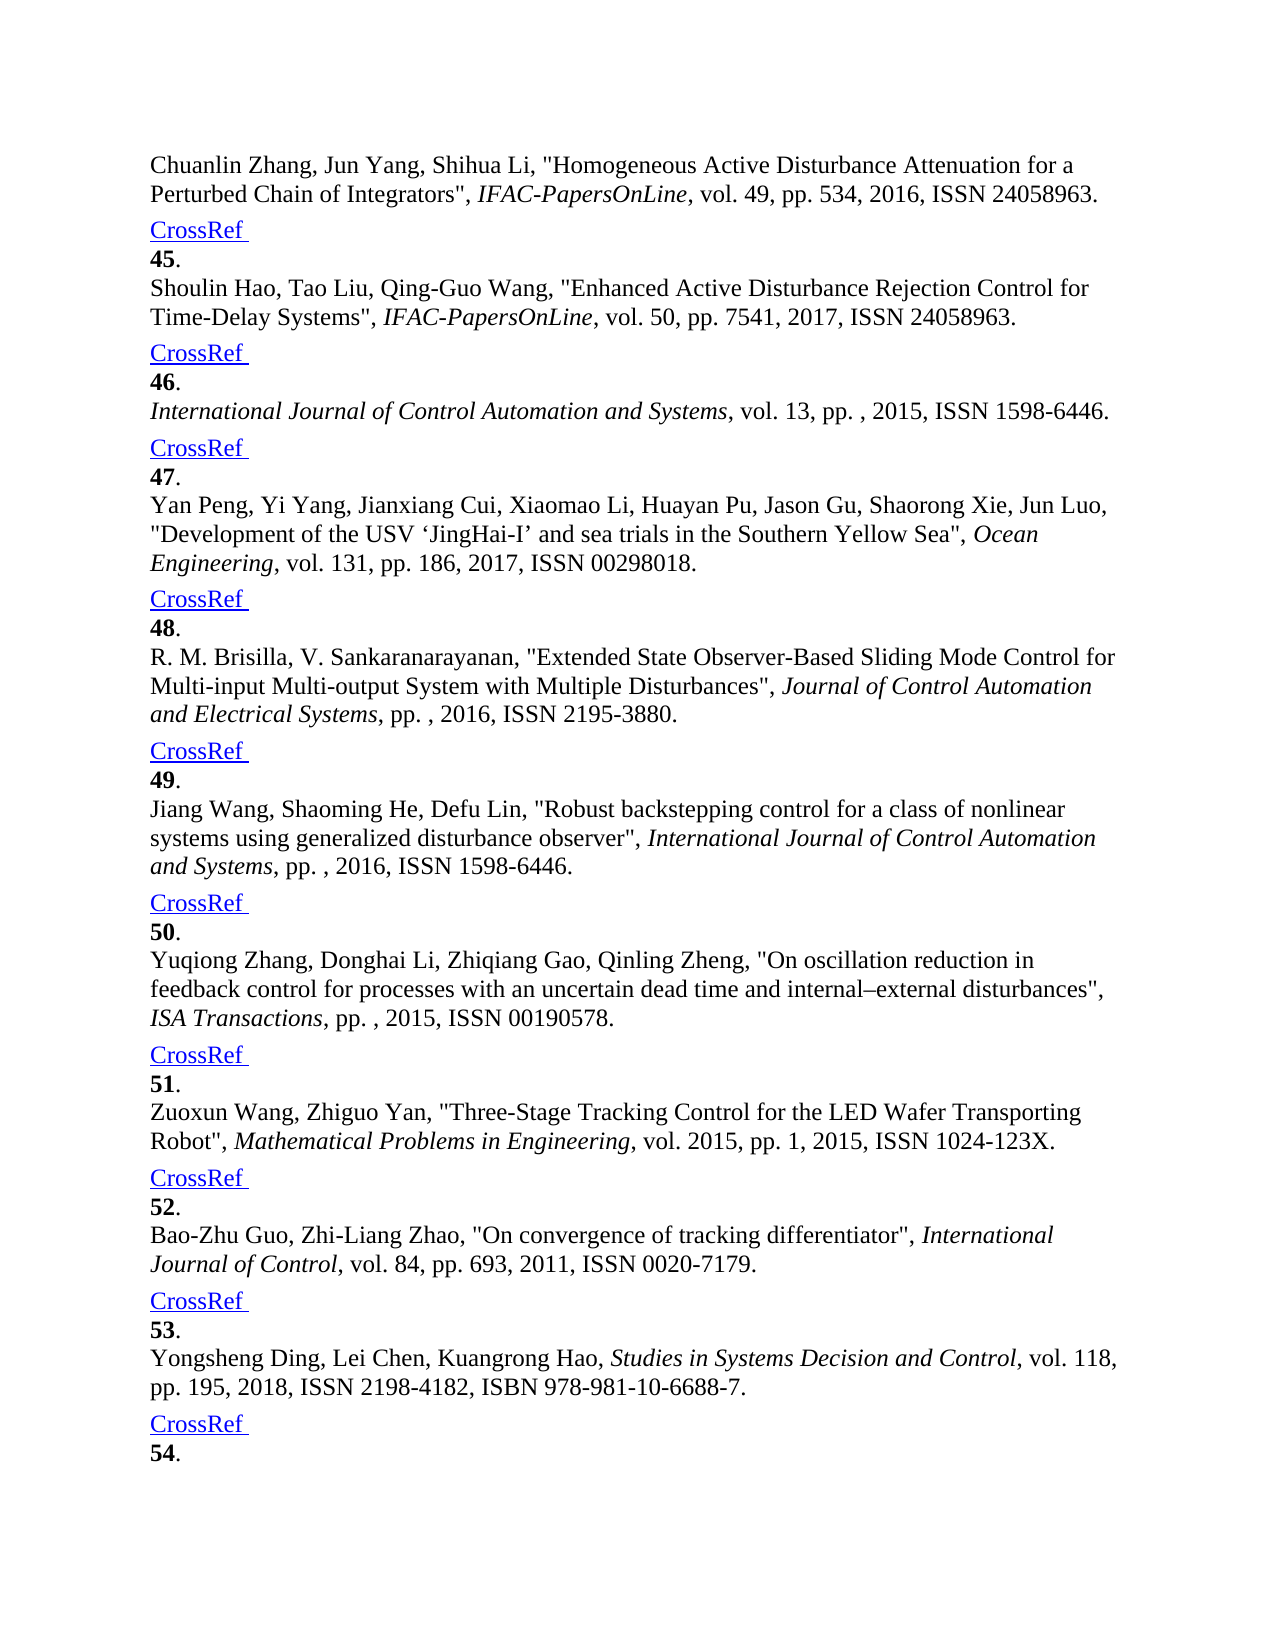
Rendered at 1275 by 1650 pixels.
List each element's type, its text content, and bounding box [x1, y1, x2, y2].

text 49. [150, 765, 1125, 794]
text CrossRef [150, 1278, 1125, 1315]
text CrossRef [150, 728, 1125, 765]
text Zuoxun Wang, Zhiguo Yan, "Three-Stage Tracking Control for the LED Wafer Transporting Robot", Mathematical Problems in Engineering, vol. 2015, pp. 1, 2015, ISSN 1024-123X. [150, 1097, 1125, 1155]
text Shoulin Hao, Tao Liu, Qing-Guo Wang, "Enhanced Active Disturbance Rejection Control for Time-Delay Systems", IFAC-PapersOnLine, vol. 50, pp. 7541, 2017, ISSN 24058963. [150, 273, 1125, 331]
text 45. [150, 244, 1125, 273]
text CrossRef [150, 1032, 1125, 1069]
text Jiang Wang, Shaoming He, Defu Lin, "Robust backstepping control for a class of nonlinear systems using generalized disturbance observer", International Journal of Control Automation and Systems, pp. , 2016, ISSN 1598-6446. [150, 794, 1125, 880]
text Bao-Zhu Guo, Zhi-Liang Zhao, "On convergence of tracking differentiator", International Journal of Control, vol. 84, pp. 693, 2011, ISSN 0020-7179. [150, 1220, 1125, 1278]
text Yuqiong Zhang, Donghai Li, Zhiqiang Gao, Qinling Zheng, "On oscillation reduction in feedback control for processes with an uncertain dead time and internal–external disturbances", ISA Transactions, pp. , 2015, ISSN 00190578. [150, 946, 1125, 1032]
text CrossRef [150, 880, 1125, 917]
text 52. [150, 1192, 1125, 1220]
text 47. [150, 462, 1125, 490]
text CrossRef [150, 1155, 1125, 1192]
text 48. [150, 613, 1125, 642]
text CrossRef [150, 207, 1125, 244]
text CrossRef [150, 1401, 1125, 1438]
text 53. [150, 1315, 1125, 1343]
text CrossRef [150, 577, 1125, 613]
text Chuanlin Zhang, Jun Yang, Shihua Li, "Homogeneous Active Disturbance Attenuation for a Perturbed Chain of Integrators", IFAC-PapersOnLine, vol. 49, pp. 534, 2016, ISSN 24058963. [150, 150, 1125, 207]
text Yongsheng Ding, Lei Chen, Kuangrong Hao, Studies in Systems Decision and Control, vol. 118, pp. 195, 2018, ISSN 2198-4182, ISBN 978-981-10-6688-7. [150, 1343, 1125, 1401]
text 54. [150, 1438, 1125, 1466]
text 51. [150, 1069, 1125, 1097]
text CrossRef [150, 425, 1125, 462]
text 50. [150, 917, 1125, 946]
text CrossRef [150, 331, 1125, 367]
text 46. [150, 367, 1125, 396]
text International Journal of Control Automation and Systems, vol. 13, pp. , 2015, ISSN 1598-6446. [150, 396, 1125, 425]
text R. M. Brisilla, V. Sankaranarayanan, "Extended State Observer-Based Sliding Mode Control for Multi-input Multi-output System with Multiple Disturbances", Journal of Control Automation and Electrical Systems, pp. , 2016, ISSN 2195-3880. [150, 642, 1125, 728]
text Yan Peng, Yi Yang, Jianxiang Cui, Xiaomao Li, Huayan Pu, Jason Gu, Shaorong Xie, Jun Luo, "Development of the USV ‘JingHai-I’ and sea trials in the Southern Yellow Sea", Ocean Engineering, vol. 131, pp. 186, 2017, ISSN 00298018. [150, 490, 1125, 577]
